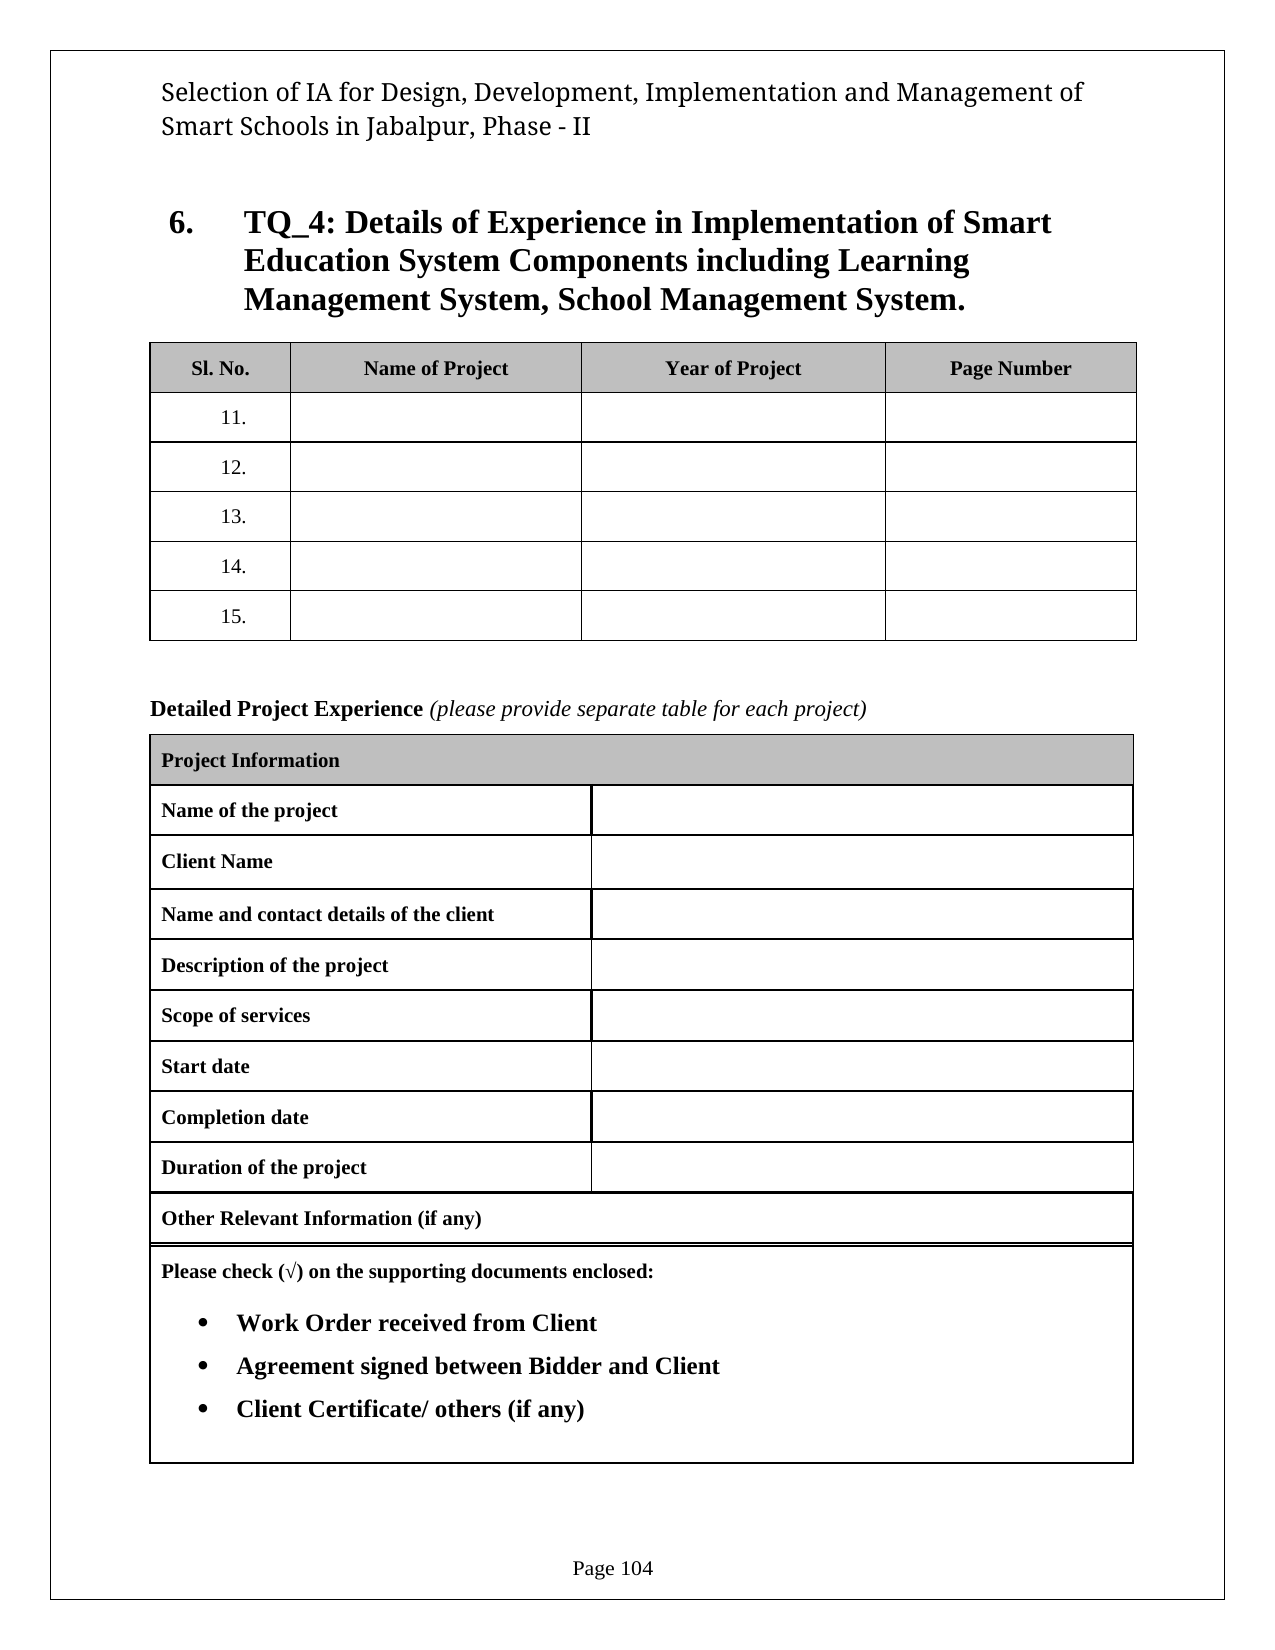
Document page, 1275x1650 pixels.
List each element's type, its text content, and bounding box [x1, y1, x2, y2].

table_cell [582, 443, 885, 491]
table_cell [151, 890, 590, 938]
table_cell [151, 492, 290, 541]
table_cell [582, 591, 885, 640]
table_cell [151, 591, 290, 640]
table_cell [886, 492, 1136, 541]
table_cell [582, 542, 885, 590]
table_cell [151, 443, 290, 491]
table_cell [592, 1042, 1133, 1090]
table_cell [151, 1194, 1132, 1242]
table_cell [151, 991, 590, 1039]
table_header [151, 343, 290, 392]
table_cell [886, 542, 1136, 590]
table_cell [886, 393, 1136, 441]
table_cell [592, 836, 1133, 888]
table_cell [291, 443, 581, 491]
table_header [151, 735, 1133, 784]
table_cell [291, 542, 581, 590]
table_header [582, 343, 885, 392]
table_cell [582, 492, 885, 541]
text Detailed Project Experience (please provide separate table for each project) [150, 694, 1153, 721]
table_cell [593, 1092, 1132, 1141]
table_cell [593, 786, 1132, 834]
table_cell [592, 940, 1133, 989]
subtitle TQ_4: Details of Experience in Implementation of Smart Education System Components including Learning Management System, School Management System. [169, 202, 1153, 317]
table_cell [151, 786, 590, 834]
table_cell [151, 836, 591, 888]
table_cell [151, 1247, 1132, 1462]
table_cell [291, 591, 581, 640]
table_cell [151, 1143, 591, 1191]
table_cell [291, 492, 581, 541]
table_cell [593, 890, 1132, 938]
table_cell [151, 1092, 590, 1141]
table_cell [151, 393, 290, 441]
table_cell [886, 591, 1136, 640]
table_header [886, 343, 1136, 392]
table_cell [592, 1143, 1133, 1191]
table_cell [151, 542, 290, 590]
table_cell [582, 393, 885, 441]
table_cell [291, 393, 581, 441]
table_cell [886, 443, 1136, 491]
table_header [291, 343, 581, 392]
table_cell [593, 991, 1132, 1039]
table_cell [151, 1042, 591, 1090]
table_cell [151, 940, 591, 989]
